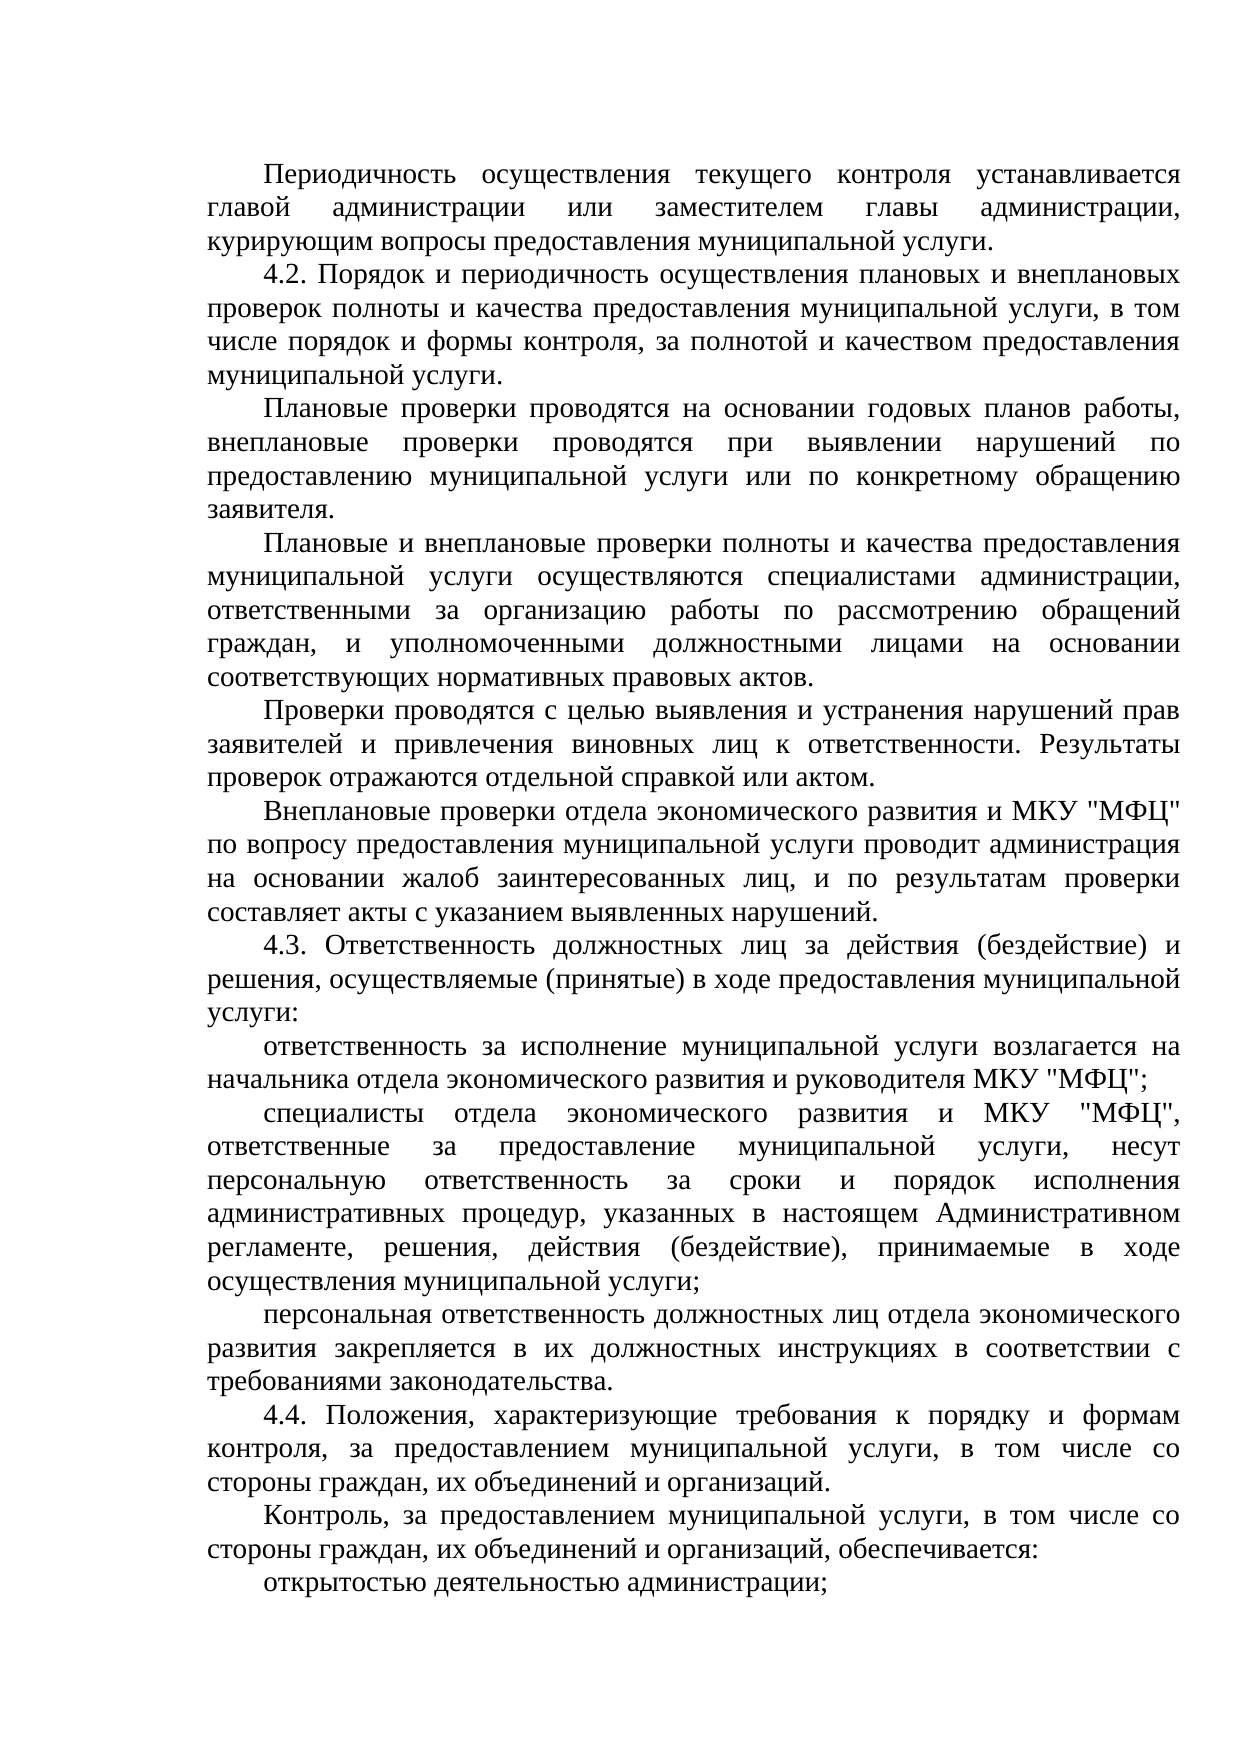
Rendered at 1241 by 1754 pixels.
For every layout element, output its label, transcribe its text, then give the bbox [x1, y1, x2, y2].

text Внеплановые проверки отдела экономического развития и МКУ "МФЦ" по вопросу предоставления муниципальной услуги проводит администрация на основании жалоб заинтересованных лиц, и по результатам проверки составляет акты с указанием выявленных нарушений. [207, 793, 1181, 927]
text персональная ответственность должностных лиц отдела экономического развития закрепляется в их должностных инструкциях в соответствии с требованиями законодательства. [207, 1296, 1181, 1397]
text Плановые и внеплановые проверки полноты и качества предоставления муниципальной услуги осуществляются специалистами администрации, ответственными за организацию работы по рассмотрению обращений граждан, и уполномоченными должностными лицами на основании соответствующих нормативных правовых актов. [207, 525, 1181, 692]
text 4.2. Порядок и периодичность осуществления плановых и внеплановых проверок полноты и качества предоставления муниципальной услуги, в том числе порядок и формы контроля, за полнотой и качеством предоставления муниципальной услуги. [207, 256, 1181, 391]
text Проверки проводятся с целью выявления и устранения нарушений прав заявителей и привлечения виновных лиц к ответственности. Результаты проверок отражаются отдельной справкой или актом. [207, 692, 1181, 793]
text 4.4. Положения, характеризующие требования к порядку и формам контроля, за предоставлением муниципальной услуги, в том числе со стороны граждан, их объединений и организаций. [207, 1397, 1181, 1497]
text открытостью деятельностью администрации; [207, 1564, 1181, 1598]
text Плановые проверки проводятся на основании годовых планов работы, внеплановые проверки проводятся при выявлении нарушений по предоставлению муниципальной услуги или по конкретному обращению заявителя. [207, 391, 1181, 525]
text Периодичность осуществления текущего контроля устанавливается главой администрации или заместителем главы администрации, курирующим вопросы предоставления муниципальной услуги. [207, 156, 1181, 256]
text ответственность за исполнение муниципальной услуги возлагается на начальника отдела экономического развития и руководителя МКУ "МФЦ"; [207, 1028, 1181, 1095]
text Контроль, за предоставлением муниципальной услуги, в том числе со стороны граждан, их объединений и организаций, обеспечивается: [207, 1497, 1181, 1564]
text 4.3. Ответственность должностных лиц за действия (бездействие) и решения, осуществляемые (принятые) в ходе предоставления муниципальной услуги: [207, 927, 1181, 1028]
text специалисты отдела экономического развития и МКУ "МФЦ", ответственные за предоставление муниципальной услуги, несут персональную ответственность за сроки и порядок исполнения административных процедур, указанных в настоящем Административном регламенте, решения, действия (бездействие), принимаемые в ходе осуществления муниципальной услуги; [207, 1095, 1181, 1296]
